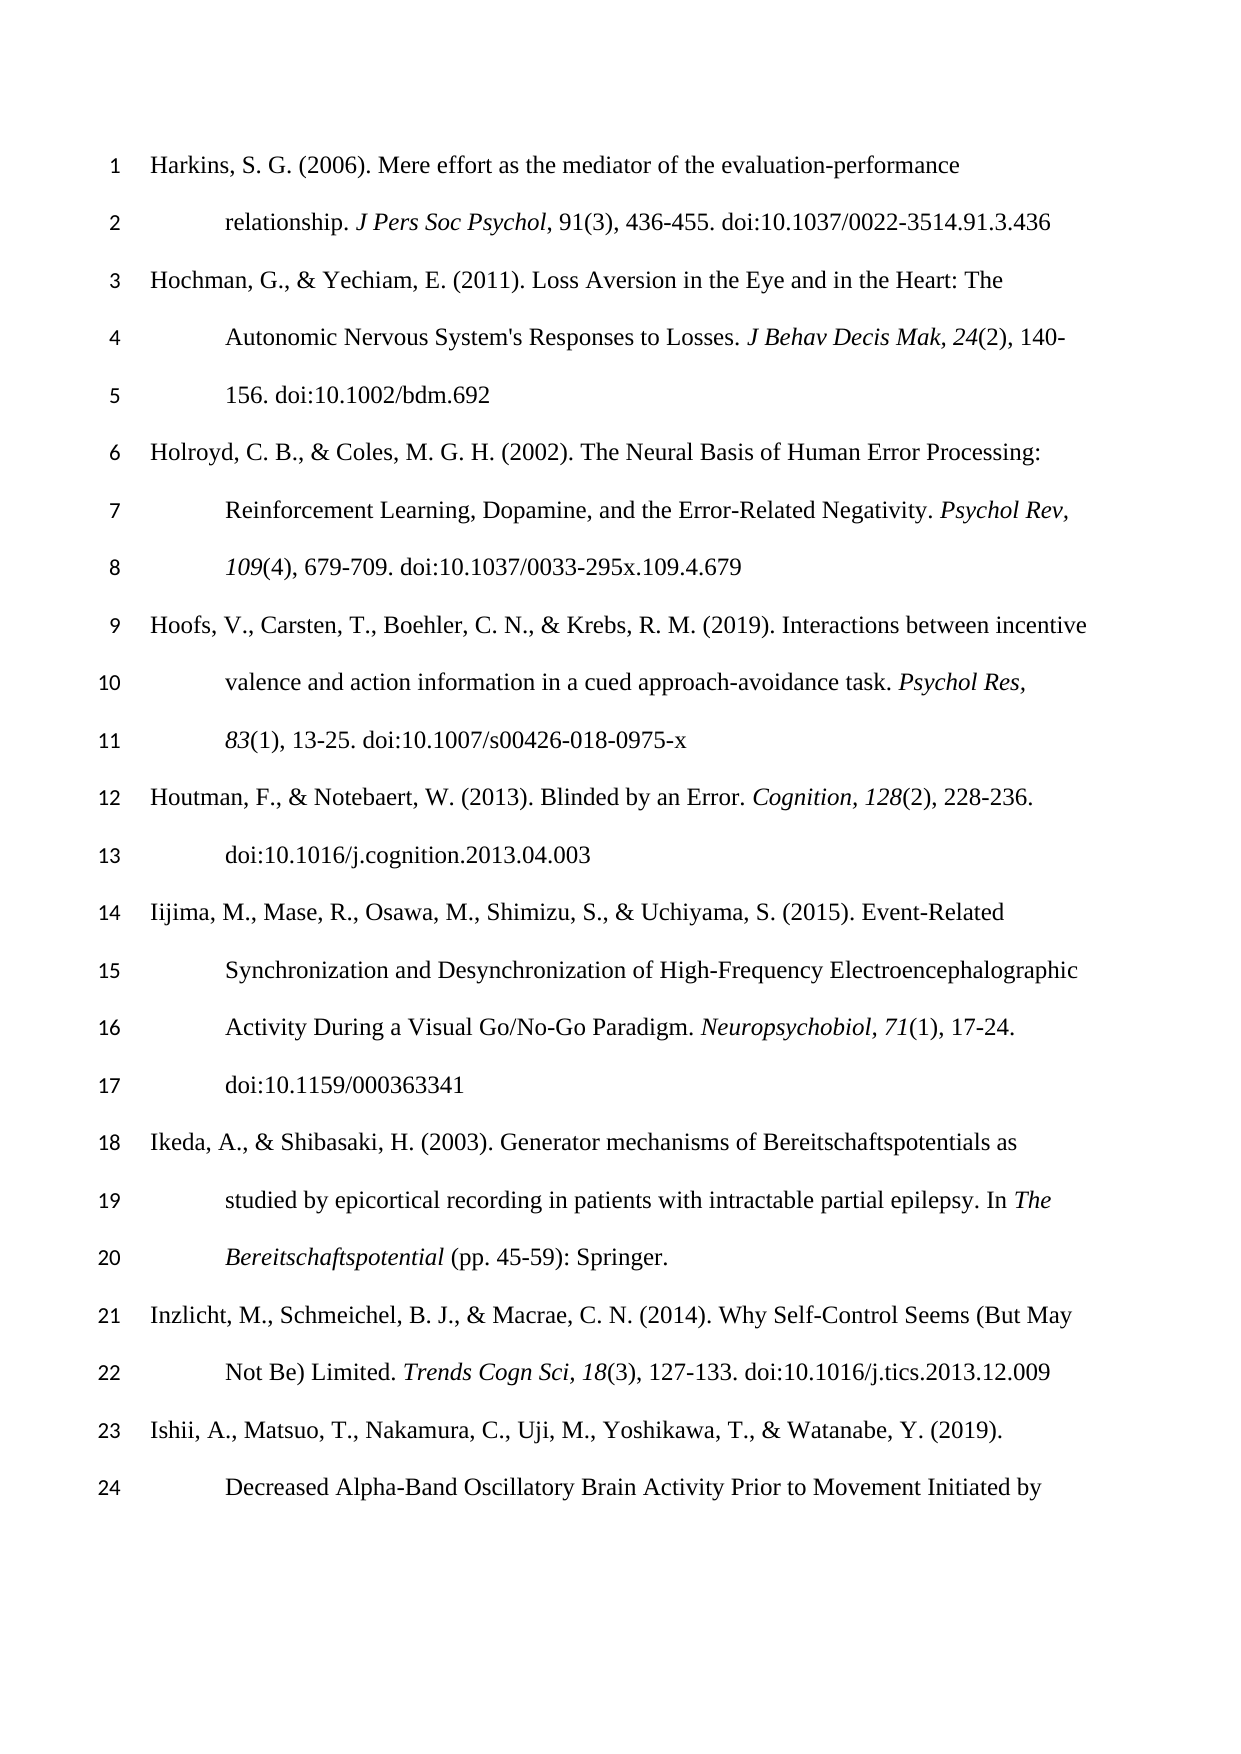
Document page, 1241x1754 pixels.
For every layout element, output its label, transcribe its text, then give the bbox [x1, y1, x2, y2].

text Harkins, S. G. (2006). Mere effort as the mediator of the evaluation-performance relationship. J Pers Soc Psychol, 91(3), 436-455. doi:10.1037/0022-3514.91.3.436 [150, 150, 1090, 236]
text Holroyd, C. B., & Coles, M. G. H. (2002). The Neural Basis of Human Error Processing: Reinforcement Learning, Dopamine, and the Error-Related Negativity. Psychol Rev, 109(4), 679-709. doi:10.1037/0033-295x.109.4.679 [150, 437, 1090, 581]
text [150, 1415, 1090, 1501]
text Ikeda, A., & Shibasaki, H. (2003). Generator mechanisms of Bereitschaftspotentials as studied by epicortical recording in patients with intractable partial epilepsy. In The Bereitschaftspotential (pp. 45-59): Springer. [150, 1127, 1090, 1271]
text Hoofs, V., Carsten, T., Boehler, C. N., & Krebs, R. M. (2019). Interactions between incentive valence and action information in a cued approach-avoidance task. Psychol Res, 83(1), 13-25. doi:10.1007/s00426-018-0975-x [150, 610, 1090, 754]
text Iijima, M., Mase, R., Osawa, M., Shimizu, S., & Uchiyama, S. (2015). Event-Related Synchronization and Desynchronization of High-Frequency Electroencephalographic Activity During a Visual Go/No-Go Paradigm. Neuropsychobiol, 71(1), 17-24. doi:10.1159/000363341 [150, 897, 1090, 1099]
text Inzlicht, M., Schmeichel, B. J., & Macrae, C. N. (2014). Why Self-Control Seems (But May Not Be) Limited. Trends Cogn Sci, 18(3), 127-133. doi:10.1016/j.tics.2013.12.009 [150, 1300, 1090, 1386]
text Hochman, G., & Yechiam, E. (2011). Loss Aversion in the Eye and in the Heart: The Autonomic Nervous System's Responses to Losses. J Behav Decis Mak, 24(2), 140-156. doi:10.1002/bdm.692 [150, 265, 1090, 409]
text Houtman, F., & Notebaert, W. (2013). Blinded by an Error. Cognition, 128(2), 228-236. doi:10.1016/j.cognition.2013.04.003 [150, 782, 1090, 869]
